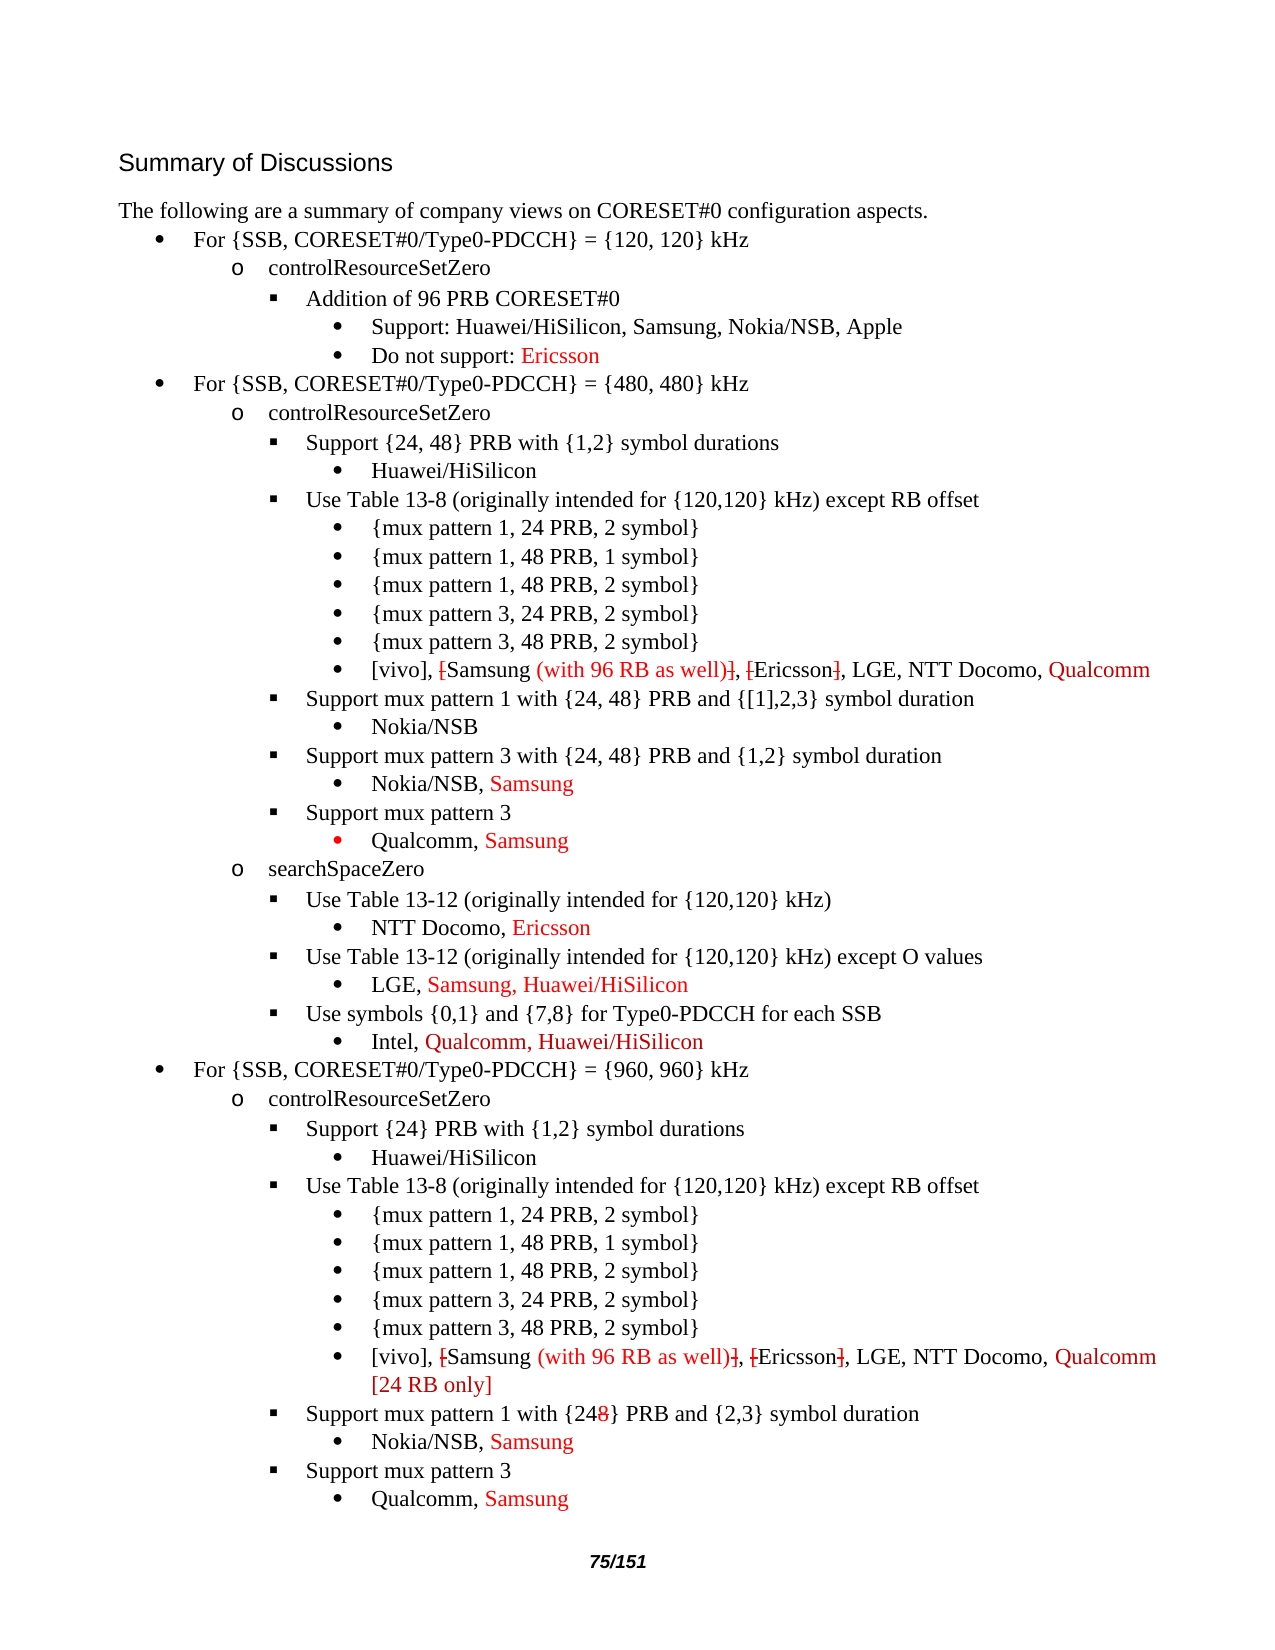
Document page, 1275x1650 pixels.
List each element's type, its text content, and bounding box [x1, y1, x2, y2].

list Huawei/HiSilicon [334, 1144, 1157, 1170]
list Addition of 96 PRB CORESET#0 [268, 285, 1157, 311]
list Nokia/NSB [334, 713, 1157, 740]
list Use Table 13-12 (originally intended for {120,120} kHz) except O values [268, 943, 1157, 969]
list For {SSB, CORESET#0/Type0-PDCCH} = {480, 480} kHz [156, 370, 1157, 396]
list {mux pattern 1, 48 PRB, 2 symbol} [334, 1258, 1157, 1284]
list Support {24, 48} PRB with {1,2} symbol durations [268, 429, 1157, 455]
list {mux pattern 1, 48 PRB, 1 symbol} [334, 543, 1157, 569]
list [vivo], [Samsung (with 96 RB as well)], [Ericsson], LGE, NTT Docomo, Qualcomm [334, 656, 1157, 683]
list Use Table 13-8 (originally intended for {120,120} kHz) except RB offset [268, 486, 1157, 512]
list Use Table 13-8 (originally intended for {120,120} kHz) except RB offset [268, 1172, 1157, 1199]
list Use Table 13-12 (originally intended for {120,120} kHz) [268, 886, 1157, 912]
list Use symbols {0,1} and {7,8} for Type0-PDCCH for each SSB [268, 1000, 1157, 1026]
list Support mux pattern 3 [268, 799, 1157, 825]
list Huawei/HiSilicon [334, 457, 1157, 484]
list NTT Docomo, Ericsson [334, 914, 1157, 941]
list {mux pattern 1, 24 PRB, 2 symbol} [334, 1201, 1157, 1227]
list Nokia/NSB, Samsung [334, 1428, 1157, 1454]
subtitle Summary of Discussions [118, 148, 1157, 176]
list {mux pattern 3, 24 PRB, 2 symbol} [334, 599, 1157, 626]
list Support: Huawei/HiSilicon, Samsung, Nokia/NSB, Apple [334, 313, 1157, 339]
list Support mux pattern 3 with {24, 48} PRB and {1,2} symbol duration [268, 742, 1157, 768]
list Qualcomm, Samsung [334, 1485, 1157, 1511]
list [vivo], [Samsung (with 96 RB as well)], [Ericsson], LGE, NTT Docomo, Qualcomm [24 RB only] [334, 1343, 1157, 1398]
list Support mux pattern 1 with {24, 48} PRB and {[1],2,3} symbol duration [268, 685, 1157, 711]
list Qualcomm, Samsung [334, 827, 1157, 853]
list {mux pattern 3, 48 PRB, 2 symbol} [334, 628, 1157, 654]
list controlResourceSetZero [231, 254, 1157, 283]
list {mux pattern 1, 48 PRB, 1 symbol} [334, 1229, 1157, 1256]
list {mux pattern 1, 48 PRB, 2 symbol} [334, 571, 1157, 597]
list LGE, Samsung, Huawei/HiSilicon [334, 971, 1157, 998]
list controlResourceSetZero [231, 1085, 1157, 1113]
list For {SSB, CORESET#0/Type0-PDCCH} = {120, 120} kHz [156, 226, 1157, 252]
list Support {24} PRB with {1,2} symbol durations [268, 1115, 1157, 1142]
list {mux pattern 3, 48 PRB, 2 symbol} [334, 1314, 1157, 1341]
list Support mux pattern 3 [268, 1457, 1157, 1483]
text The following are a summary of company views on CORESET#0 configuration aspects. [118, 197, 1157, 224]
list Do not support: Ericsson [334, 342, 1157, 368]
list For {SSB, CORESET#0/Type0-PDCCH} = {960, 960} kHz [156, 1057, 1157, 1083]
list {mux pattern 3, 24 PRB, 2 symbol} [334, 1286, 1157, 1312]
list {mux pattern 1, 24 PRB, 2 symbol} [334, 514, 1157, 541]
list searchSpaceZero [231, 856, 1157, 884]
list Support mux pattern 1 with {248} PRB and {2,3} symbol duration [268, 1400, 1157, 1426]
list controlResourceSetZero [231, 398, 1157, 427]
list Nokia/NSB, Samsung [334, 770, 1157, 797]
list Intel, Qualcomm, Huawei/HiSilicon [334, 1028, 1157, 1054]
